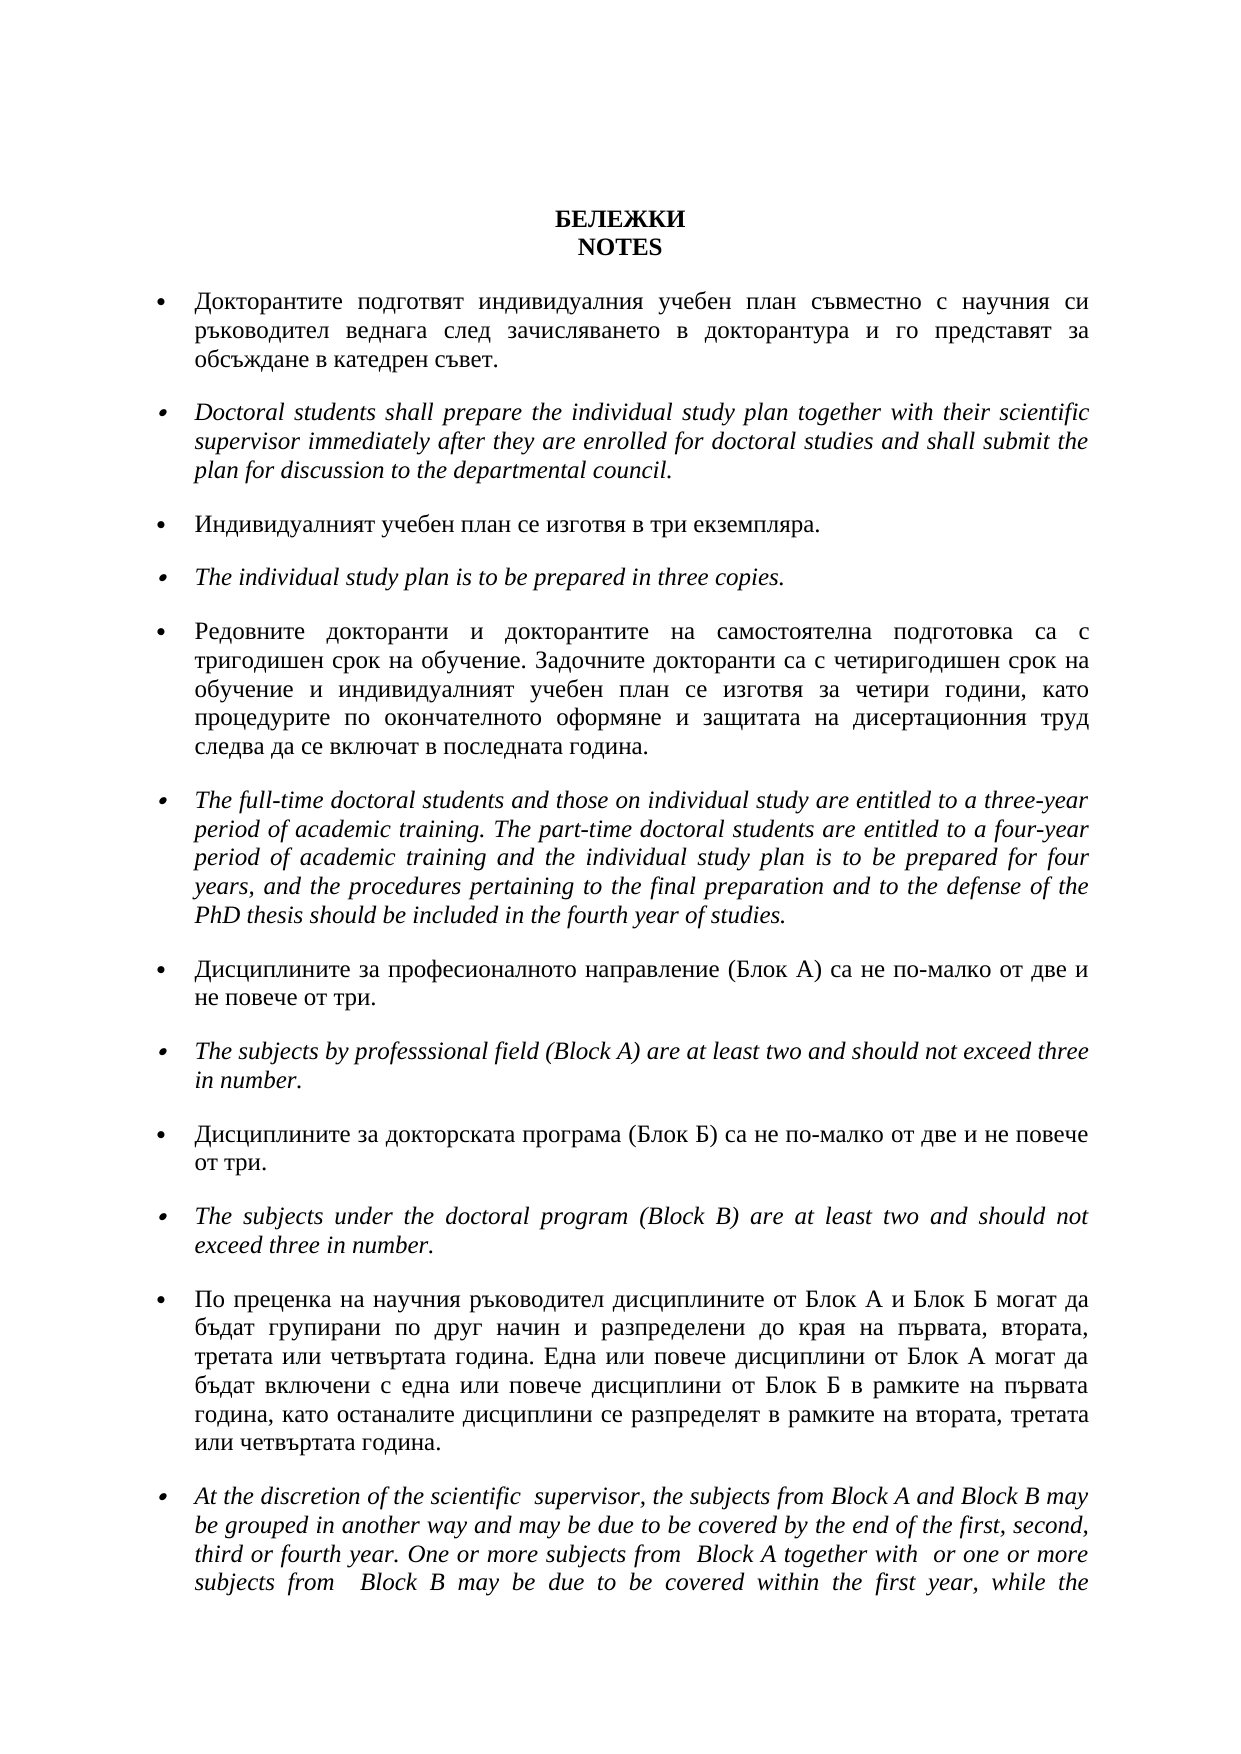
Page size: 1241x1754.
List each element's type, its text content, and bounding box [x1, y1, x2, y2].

list Индивидуалният учебен план се изготвя в три екземпляра. [157, 509, 1090, 537]
list Doctoral students shall prepare the individual study plan together with their scientific supervisor immediately after they are enrolled for doctoral studies and shall submit the plan for discussion to the departmental council. [157, 397, 1090, 484]
list The individual study plan is to be prepared in three copies. [157, 562, 1090, 591]
list Редовните докторанти и докторантите на самостоятелна подготовка са с тригодишен срок на обучение. Задочните докторанти са с четиригодишен срок на обучение и индивидуалният учебен план се изготвя за четири години, като процедурите по окончателното оформяне и защитата на дисертационния труд следва да се включат в последната година. [157, 616, 1090, 760]
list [157, 1481, 1090, 1596]
list Докторантите подготвят индивидуалния учебен план съвместно с научния си ръководител веднага след зачисляването в докторантура и го представят за обсъждане в катедрен съвет. [157, 286, 1090, 372]
list The subjects under the doctoral program (Block B) are at least two and should not exceed three in number. [157, 1201, 1090, 1259]
list The full-time doctoral students and those on individual study are entitled to a three-year period of academic training. The part-time doctoral students are entitled to a four-year period of academic training and the individual study plan is to be prepared for four years, and the procedures pertaining to the final preparation and to the defense of the PhD thesis should be included in the fourth year of studies. [157, 785, 1090, 929]
list По преценка на научния ръководител дисциплините от Блок А и Блок Б могат да бъдат групирани по друг начин и разпределени до края на първата, втората, третата или четвъртата година. Една или повече дисциплини от Блок А могат да бъдат включени с една или повече дисциплини от Блок Б в рамките на първата година, като останалите дисциплини се разпределят в рамките на втората, третата или четвъртата година. [157, 1284, 1090, 1456]
list The subjects by professsional field (Block А) are at least two and should not exceed three in number. [157, 1036, 1090, 1094]
list Дисциплините за докторската програма (Блок Б) са не по-малко от две и не повече от три. [157, 1119, 1090, 1176]
list Дисциплините за професионалното направление (Блок А) са не по-малко от две и не повече от три. [157, 954, 1090, 1011]
text БЕЛЕЖКИ NOTES [150, 204, 1090, 261]
